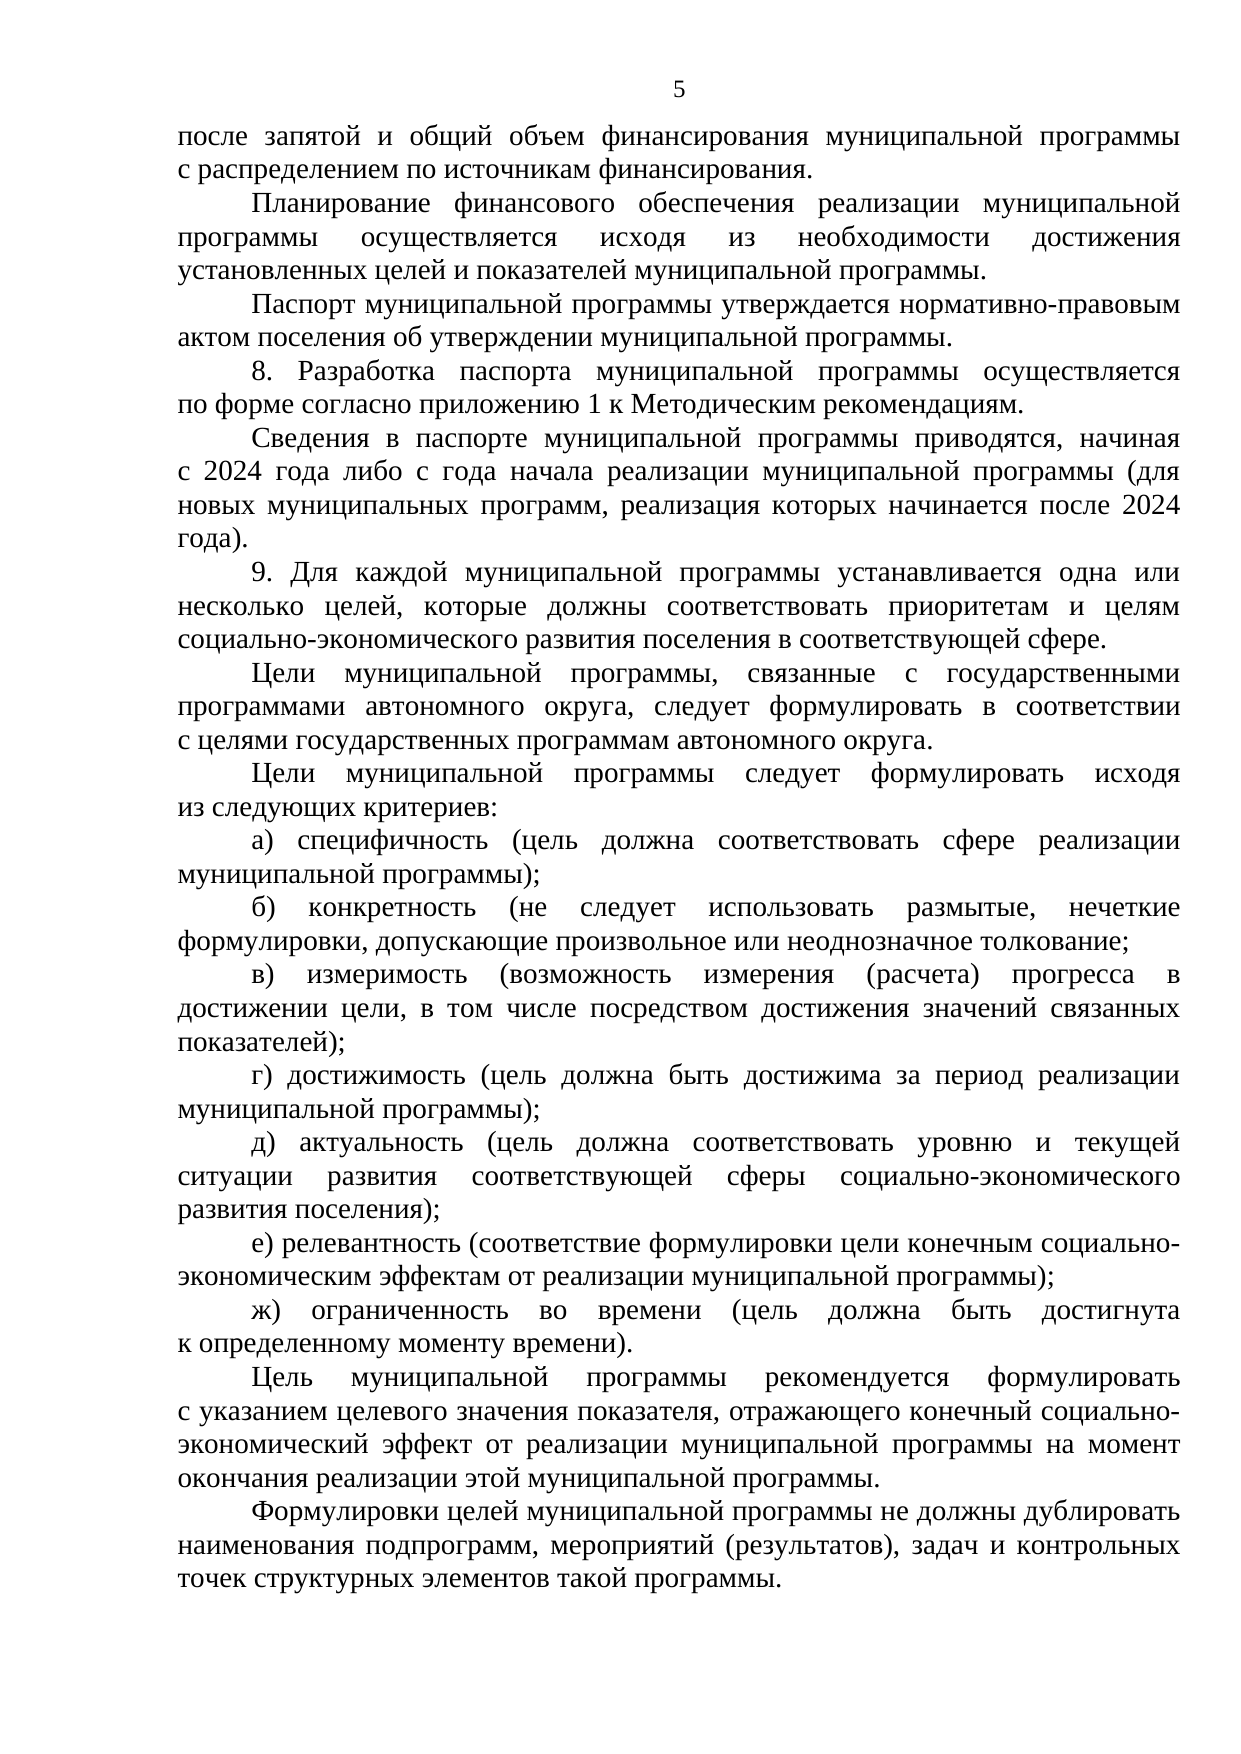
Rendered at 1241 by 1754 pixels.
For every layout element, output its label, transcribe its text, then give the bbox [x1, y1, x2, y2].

text ж) ограниченность во времени (цель должна быть достигнута к определенному моменту времени). [177, 1292, 1181, 1359]
text 9. Для каждой муниципальной программы устанавливается одна или несколько целей, которые должны соответствовать приоритетам и целям социально-экономического развития поселения в соответствующей сфере. [177, 554, 1181, 655]
text Планирование финансового обеспечения реализации муниципальной программы осуществляется исходя из необходимости достижения установленных целей и показателей муниципальной программы. [177, 185, 1181, 286]
text а) специфичность (цель должна соответствовать сфере реализации муниципальной программы); [177, 822, 1181, 889]
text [177, 118, 1181, 185]
text Паспорт муниципальной программы утверждается нормативно-правовым актом поселения об утверждении муниципальной программы. [177, 286, 1181, 353]
text в) измеримость (возможность измерения (расчета) прогресса в достижении цели, в том числе посредством достижения значений связанных показателей); [177, 957, 1181, 1057]
text Формулировки целей муниципальной программы не должны дублировать наименования подпрограмм, мероприятий (результатов), задач и контрольных точек структурных элементов такой программы. [177, 1493, 1181, 1594]
text 8. Разработка паспорта муниципальной программы осуществляется по форме согласно приложению 1 к Методическим рекомендациям. [177, 353, 1181, 420]
text б) конкретность (не следует использовать размытые, нечеткие формулировки, допускающие произвольное или неоднозначное толкование; [177, 889, 1181, 957]
text Цели муниципальной программы, связанные с государственными программами автономного округа, следует формулировать в соответствии с целями государственных программам автономного округа. [177, 655, 1181, 755]
text Сведения в паспорте муниципальной программы приводятся, начиная с 2024 года либо с года начала реализации муниципальной программы (для новых муниципальных программ, реализация которых начинается после 2024 года). [177, 420, 1181, 554]
text е) релевантность (соответствие формулировки цели конечным социально- экономическим эффектам от реализации муниципальной программы); [177, 1225, 1181, 1292]
text д) актуальность (цель должна соответствовать уровню и текущей ситуации развития соответствующей сферы социально-экономического развития поселения); [177, 1124, 1181, 1225]
text г) достижимость (цель должна быть достижима за период реализации муниципальной программы); [177, 1057, 1181, 1124]
text Цели муниципальной программы следует формулировать исходя из следующих критериев: [177, 755, 1181, 822]
text Цель муниципальной программы рекомендуется формулировать с указанием целевого значения показателя, отражающего конечный социально-экономический эффект от реализации муниципальной программы на момент окончания реализации этой муниципальной программы. [177, 1359, 1181, 1493]
